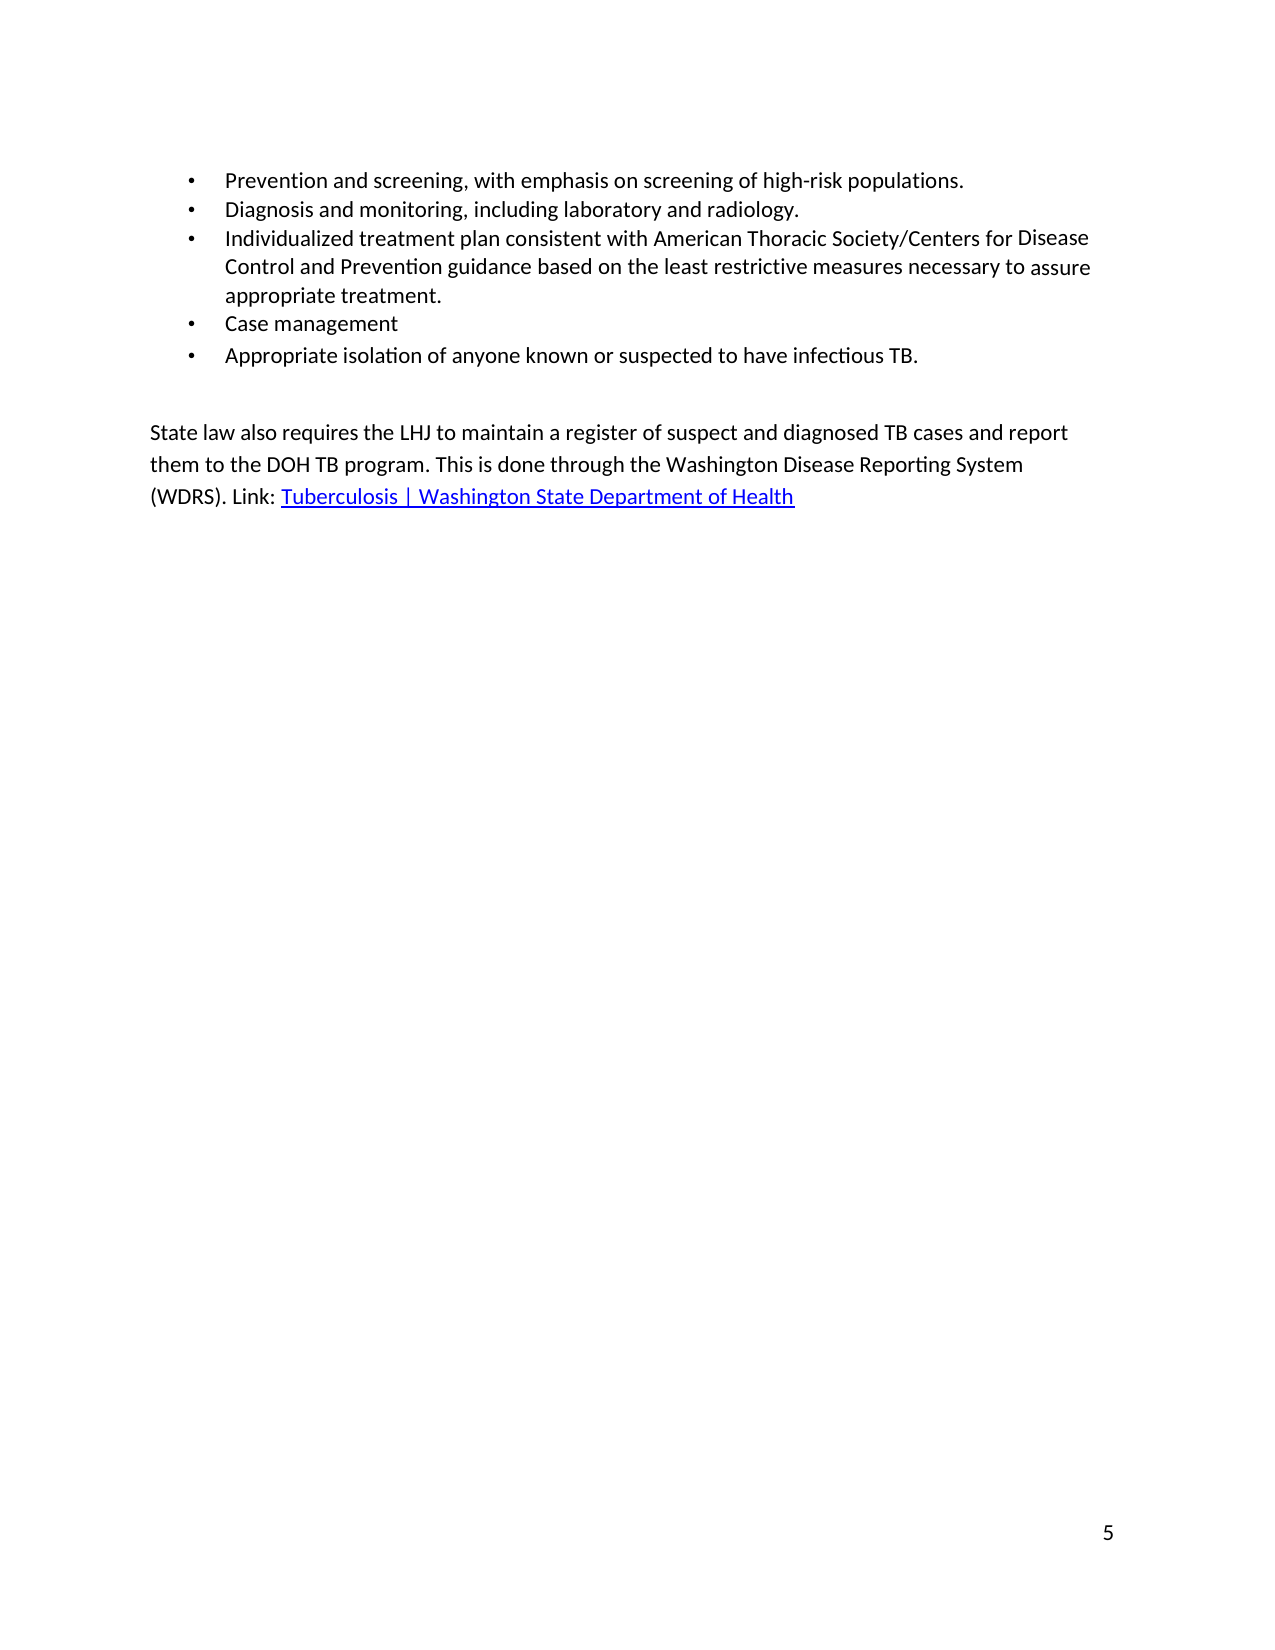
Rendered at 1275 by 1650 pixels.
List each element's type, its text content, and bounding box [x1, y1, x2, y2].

list Case management [187, 309, 1137, 337]
text State law also requires the LHJ to maintain a register of suspect and diagnosed TB cases and report them to the DOH TB program. This is done through the Washington Disease Reporting System (WDRS). Link: Tuberculosis | Washington State Department of Health [150, 418, 1105, 510]
list Individualized treatment plan consistent with American Thoracic Society/Centers for Disease Control and Prevention guidance based on the least restrictive measures necessary to assure appropriate treatment. [187, 223, 1139, 309]
list Prevention and screening, with emphasis on screening of high-risk populations. [187, 167, 1139, 195]
list Diagnosis and monitoring, including laboratory and radiology. [187, 195, 1139, 223]
list Appropriate isolation of anyone known or suspected to have infectious TB. [187, 342, 1137, 370]
